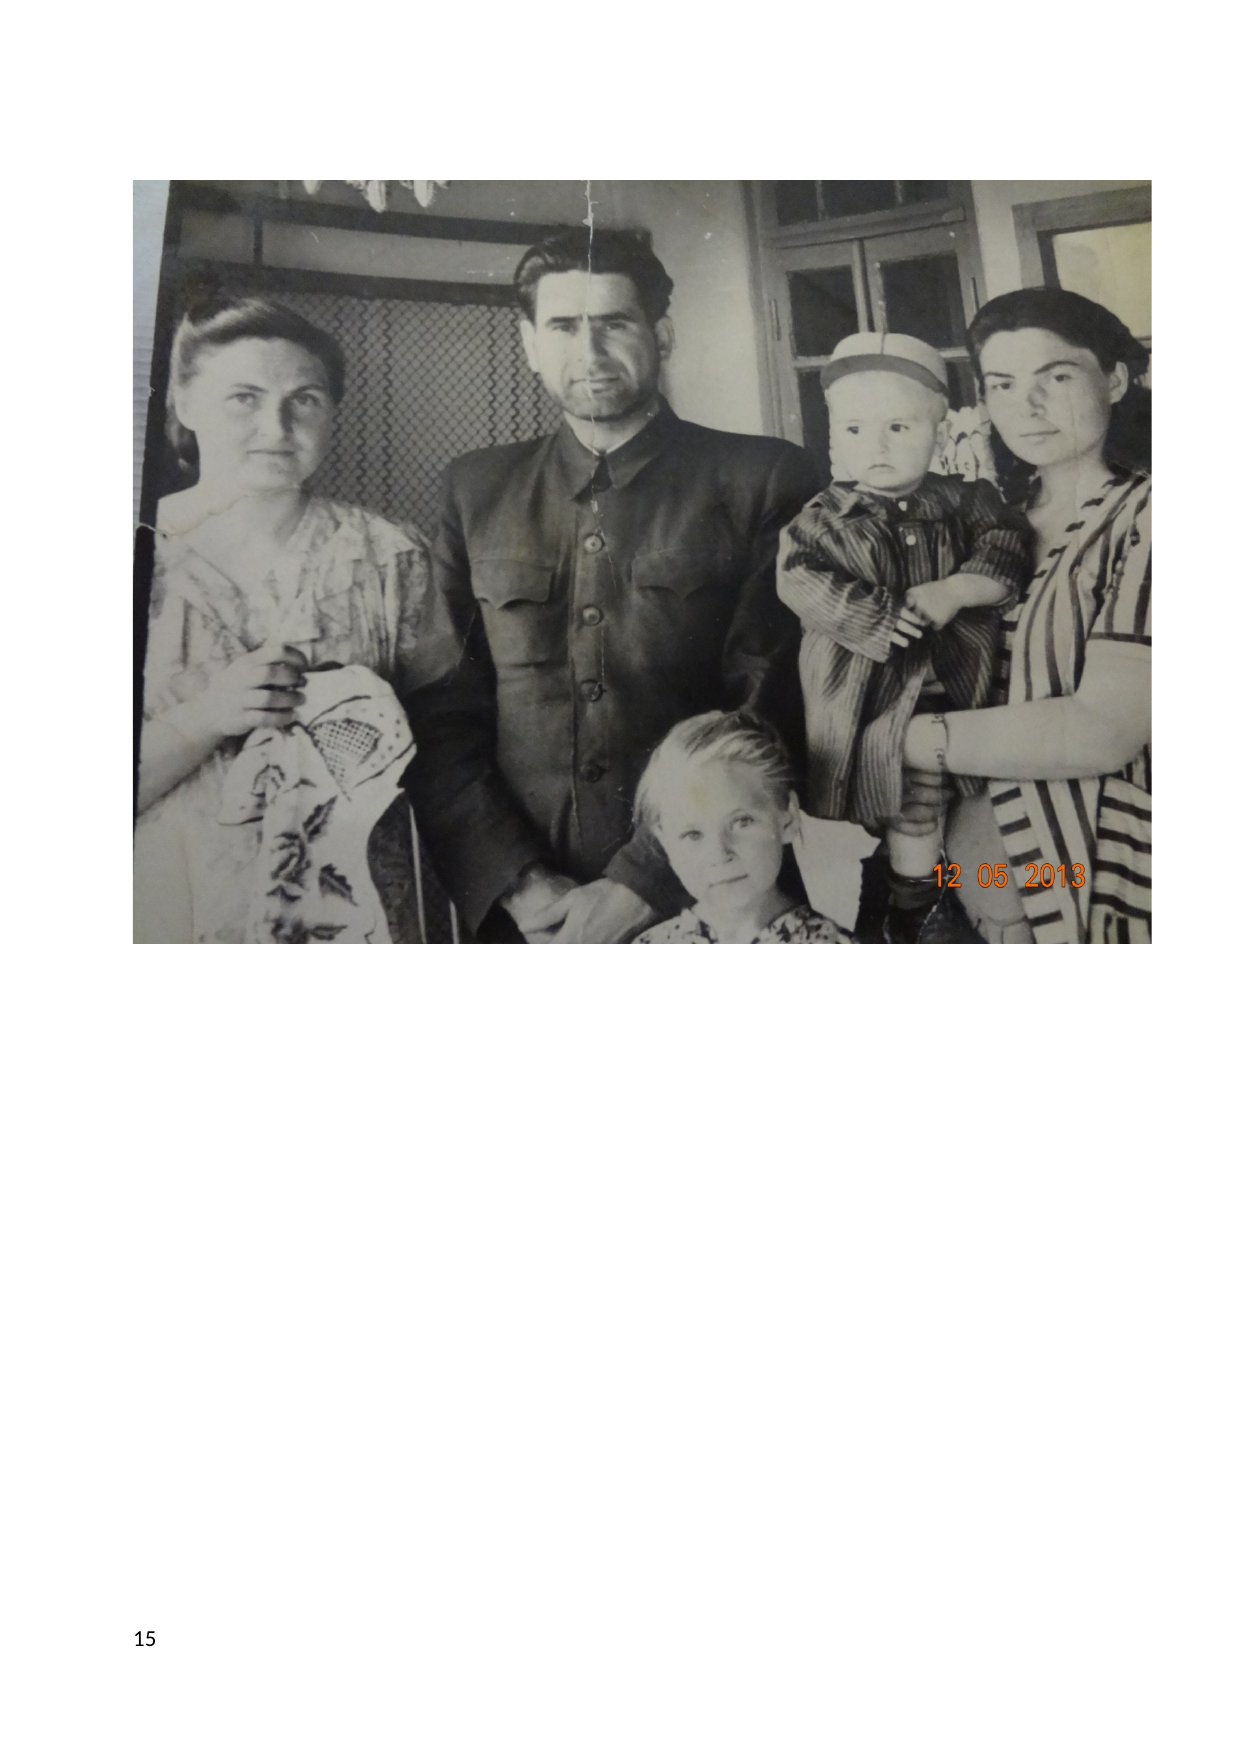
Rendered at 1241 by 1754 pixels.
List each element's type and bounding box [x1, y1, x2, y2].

picture [132, 180, 1152, 944]
